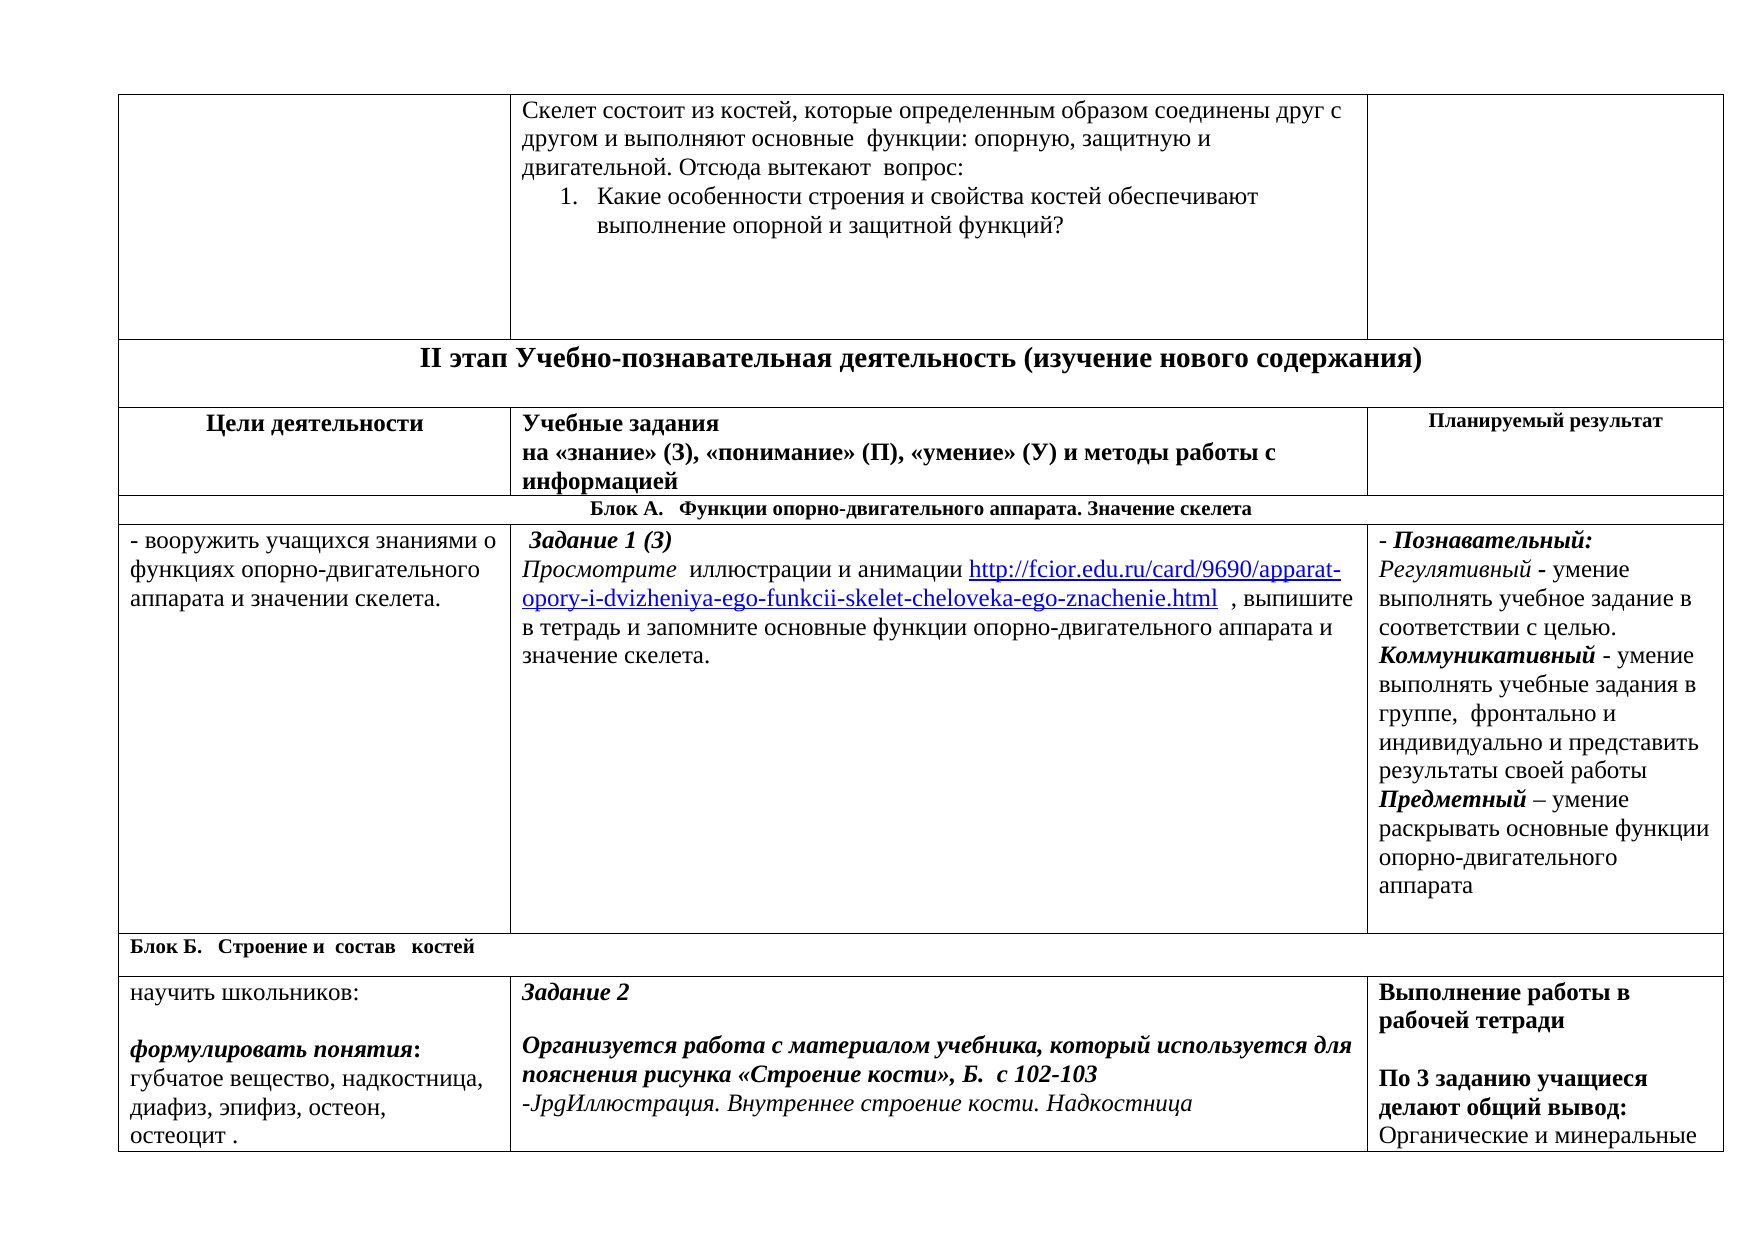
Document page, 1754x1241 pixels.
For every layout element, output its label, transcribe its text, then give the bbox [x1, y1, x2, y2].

table_cell Блок Б. Строение и состав костей [119, 934, 1723, 976]
table_cell Задание 1 (З) Просмотрите иллюстрации и анимации http://fcior.edu.ru/card/9690/apparat-opory-i-dvizheniya-ego-funkcii-skelet-cheloveka-ego-znachenie.html , выпишите в тетрадь и запомните основные функции опорно-двигательного аппарата и значение скелета. [511, 525, 1367, 933]
table_cell Планируемый результат [1368, 408, 1723, 494]
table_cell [511, 95, 1367, 339]
table_cell II этап Учебно-познавательная деятельность (изучение нового содержания) [119, 340, 1723, 407]
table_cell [119, 95, 510, 339]
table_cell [119, 977, 510, 1151]
table_cell - Познавательный: Регулятивный - умение выполнять учебное задание в соответствии с целью. Коммуникативный - умение выполнять учебные задания в группе, фронтально и индивидуально и представить результаты своей работы Предметный – умение раскрывать основные функции опорно-двигательного аппарата [1368, 525, 1723, 933]
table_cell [1368, 977, 1723, 1151]
table_cell Учебные задания на «знание» (З), «понимание» (П), «умение» (У) и методы работы с информацией [511, 408, 1367, 494]
table_cell - вооружить учащихся знаниями о функциях опорно-двигательного аппарата и значении скелета. [119, 525, 510, 933]
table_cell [1368, 95, 1723, 339]
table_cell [511, 977, 1367, 1151]
table_cell Цели деятельности [119, 408, 510, 494]
table_cell Блок А. Функции опорно-двигательного аппарата. Значение скелета [119, 496, 1723, 524]
